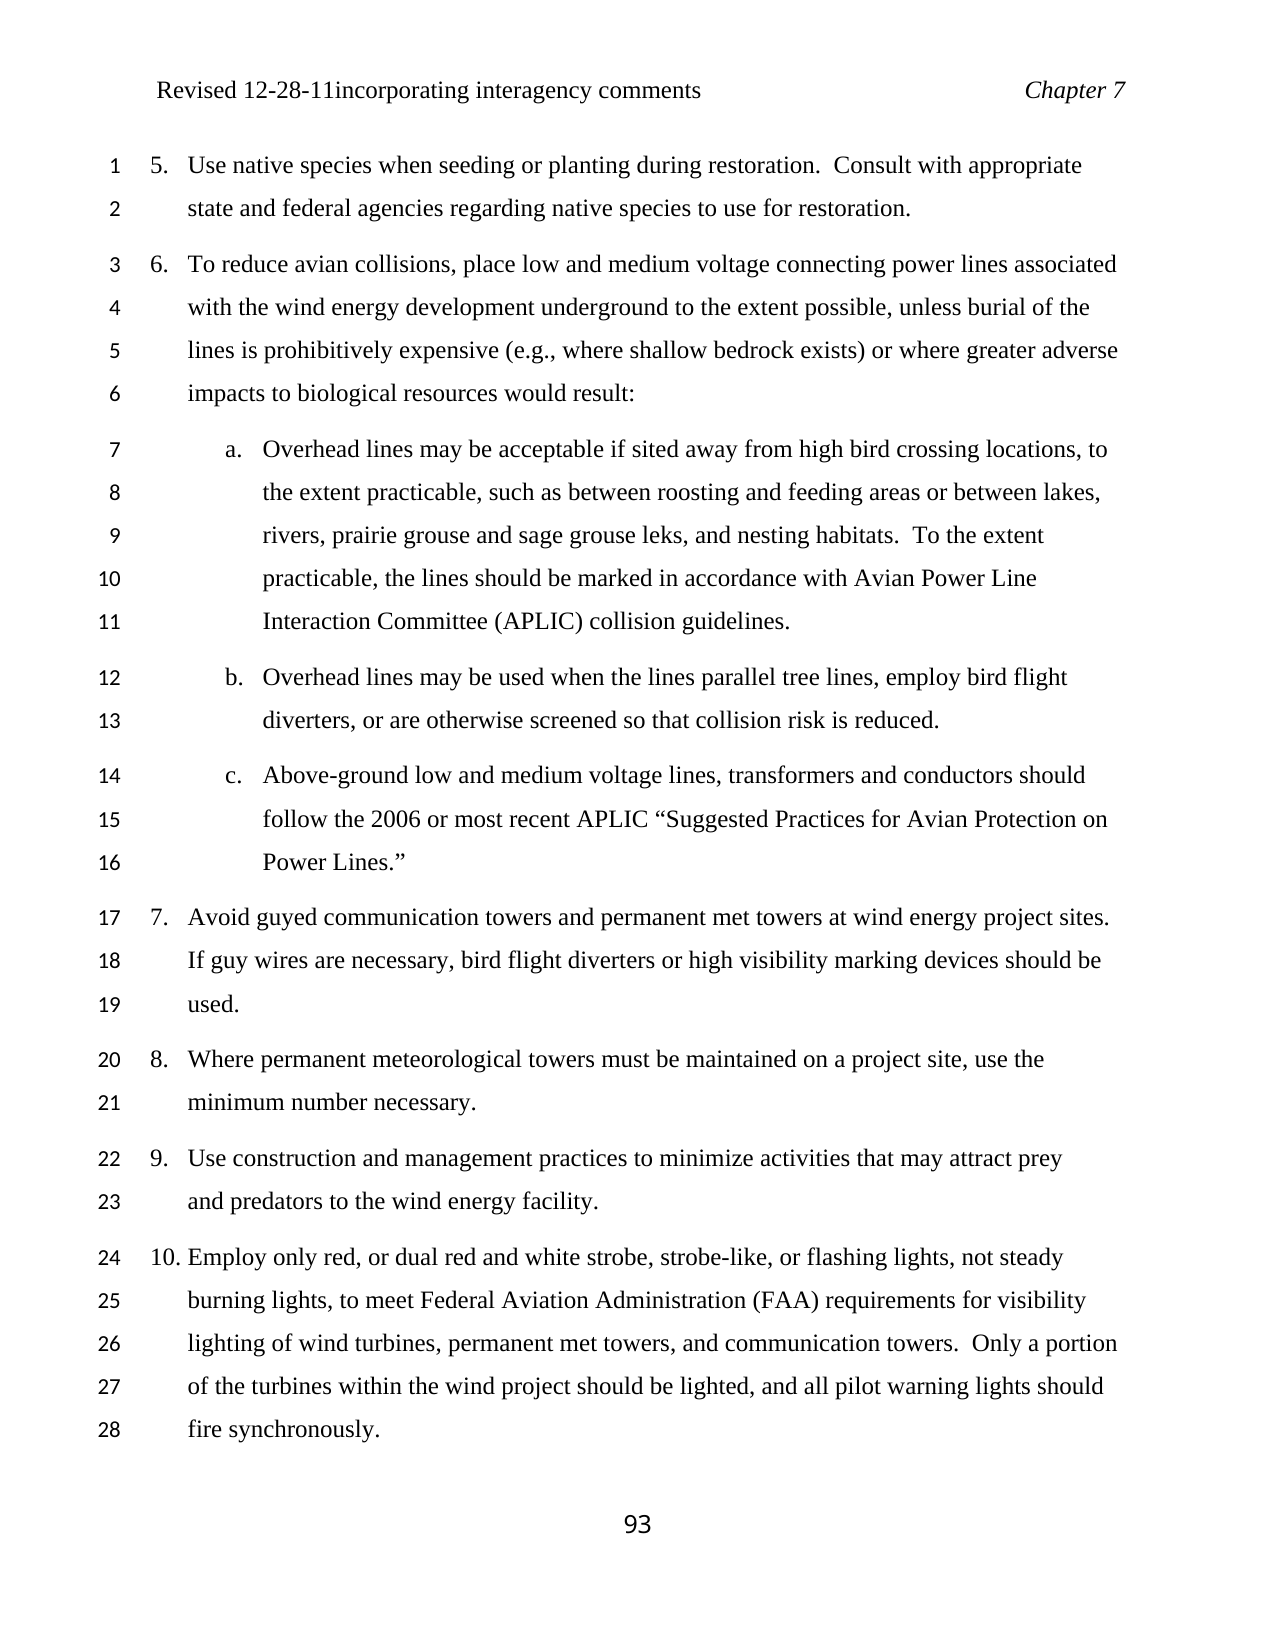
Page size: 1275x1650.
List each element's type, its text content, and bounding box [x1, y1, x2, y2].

list Where permanent meteorological towers must be maintained on a project site, use the minimum number necessary. [150, 1044, 1125, 1116]
list Use construction and management practices to minimize activities that may attract prey and predators to the wind energy facility. [150, 1143, 1125, 1215]
list Overhead lines may be used when the lines parallel tree lines, employ bird flight diverters, or are otherwise screened so that collision risk is reduced. [225, 662, 1125, 734]
list Above-ground low and medium voltage lines, transformers and conductors should follow the 2006 or most recent APLIC “Suggested Practices for Avian Protection on Power Lines.” [225, 761, 1125, 876]
list Use native species when seeding or planting during restoration. Consult with appropriate state and federal agencies regarding native species to use for restoration. [150, 150, 1125, 222]
list Avoid guyed communication towers and permanent met towers at wind energy project sites. If guy wires are necessary, bird flight diverters or high visibility marking devices should be used. [150, 902, 1125, 1017]
list Overhead lines may be acceptable if sited away from high bird crossing locations, to the extent practicable, such as between roosting and feeding areas or between lakes, rivers, prairie grouse and sage grouse leks, and nesting habitats. To the extent practicable, the lines should be marked in accordance with Avian Power Line Interaction Committee (APLIC) collision guidelines. [225, 434, 1125, 635]
list To reduce avian collisions, place low and medium voltage connecting power lines associated with the wind energy development underground to the extent possible, unless burial of the lines is prohibitively expensive (e.g., where shallow bedrock exists) or where greater adverse impacts to biological resources would result: [150, 249, 1125, 407]
list Employ only red, or dual red and white strobe, strobe-like, or flashing lights, not steady burning lights, to meet Federal Aviation Administration (FAA) requirements for visibility lighting of wind turbines, permanent met towers, and communication towers. Only a portion of the turbines within the wind project should be lighted, and all pilot warning lights should fire synchronously. [150, 1242, 1125, 1443]
